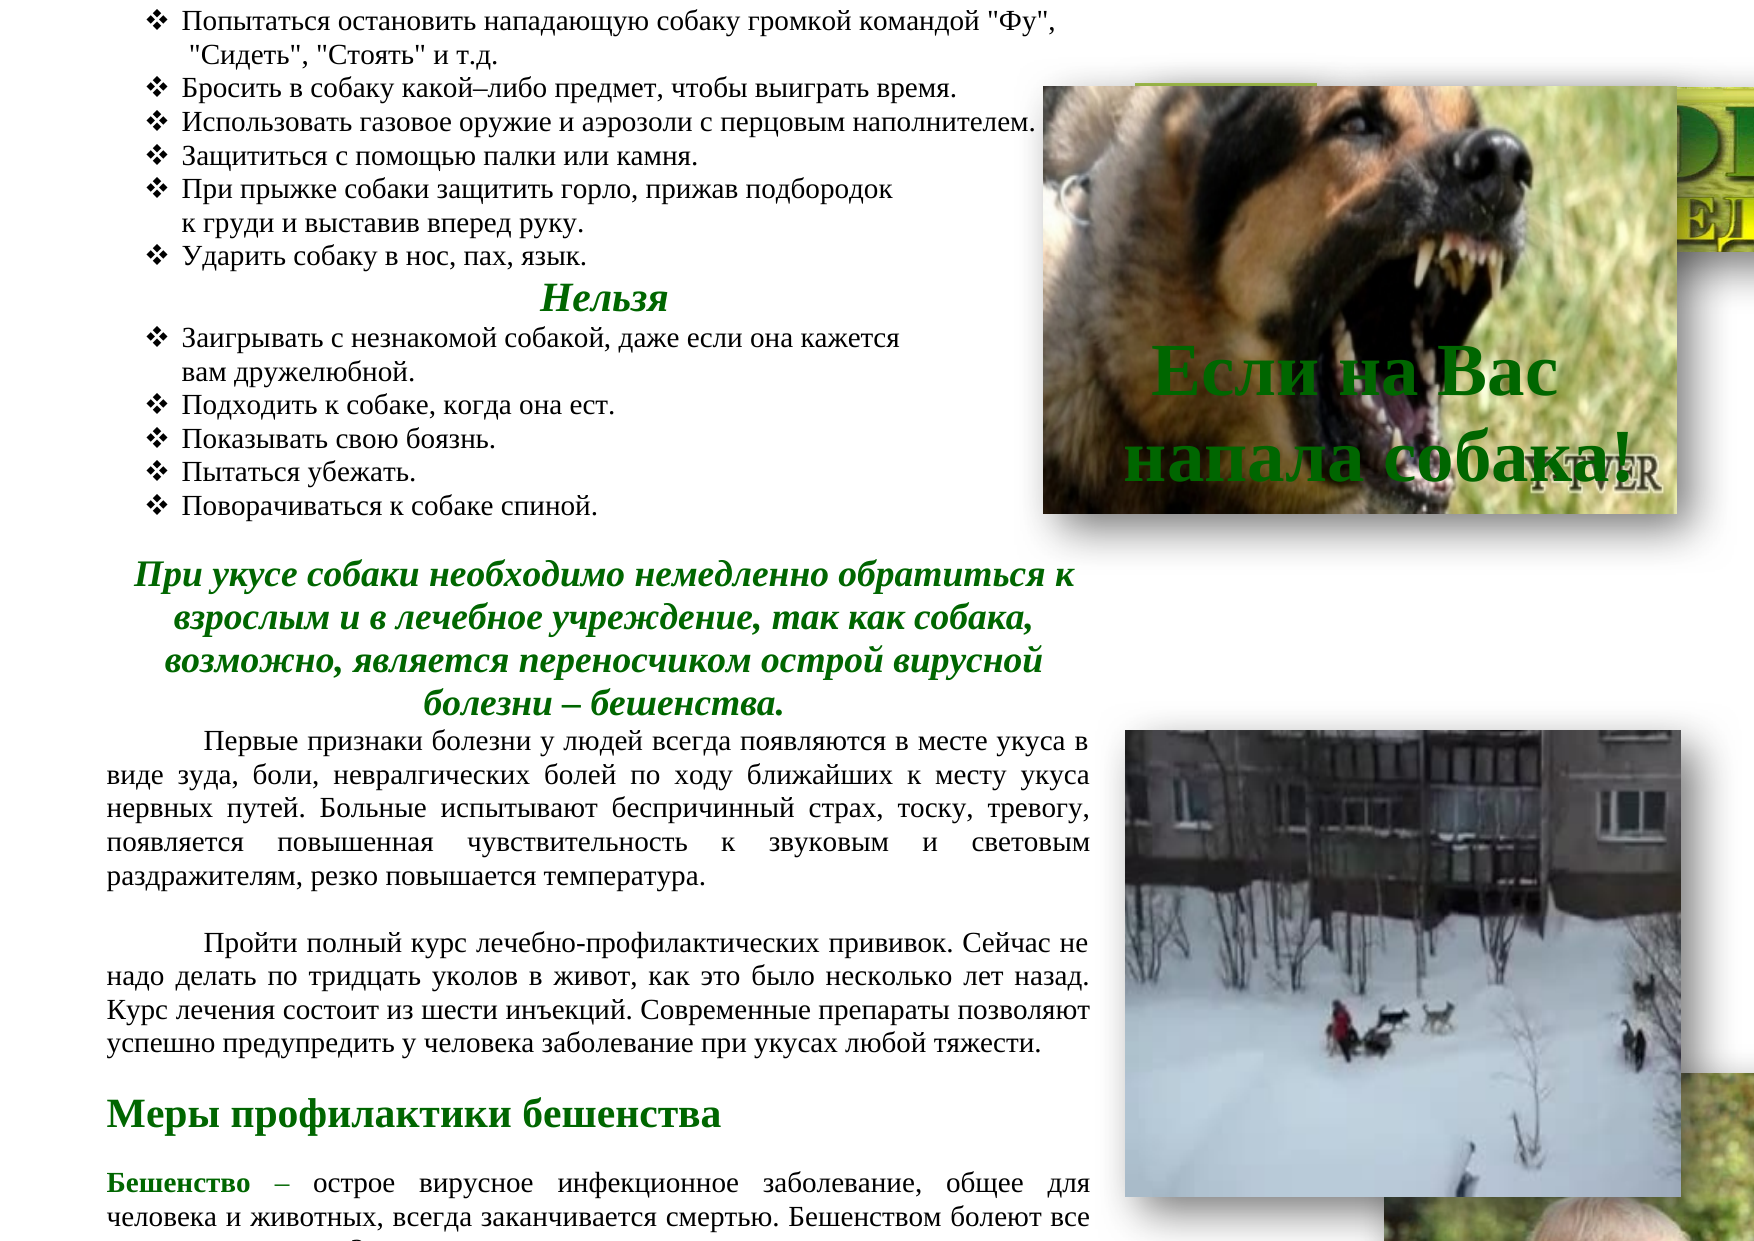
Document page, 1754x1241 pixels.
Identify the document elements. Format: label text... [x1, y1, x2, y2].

text Если на Вас напала собака! [1105, 325, 1683, 497]
picture [1105, 497, 1677, 514]
picture [1125, 730, 1681, 1197]
picture [1384, 1073, 1754, 1241]
picture [1105, 83, 1754, 325]
table_header Попытаться остановить нападающую собаку громкой командой "Фу", "Сидеть", "Стоять" и т.д. Бросить в собаку какой–либо предмет, чтобы выиграть время. Использовать газовое оружие и аэрозоли с перцовым наполнителем. Защититься с помощью палки или камня. При прыжке собаки защитить горло, прижав подбородок к груди и выставив вперед руку. Ударить собаку в нос, пах, язык. Нельзя Заигрывать с незнакомой собакой, даже если она кажется вам дружелюбной. Подходить к собаке, когда она ест. Показывать свою боязнь. Пытаться убежать. Поворачиваться к собаке спиной. При укусе собаки необходимо немедленно обратиться к взрослым и в лечебное учреждение, так как собака, возможно, является переносчиком острой вирусной болезни – бешенства. Первые признаки болезни у людей всегда появляются в месте укуса в виде зуда, боли, невралгических болей по ходу ближайших к месту укуса нервных путей. Больные испытывают беспричинный страх, тоску, тревогу, появляется повышенная чувствительность к звуковым и световым раздражителям, резко повышается температура. Пройти полный курс лечебно-профилактических прививок. Сейчас не надо делать по тридцать уколов в живот, как это было несколько лет назад. Курс лечения состоит из шести инъекций. Современные препараты позволяют успешно предупредить у человека заболевание при укусах любой тяжести. Меры профилактики бешенства Бешенство – острое вирусное инфекционное заболевание, общее для человека и животных, всегда заканчивается смертью. Бешенством болеют все млекопитающие. Заражение происходит через укусы, оцарапывание, ослюнение больным животным, а также при контакте с предметами, загрязненными инфицированной слюной. Пострадавшие от укусов животными должны знать, что возбудитель бешенства может находиться в слюне больного животного за 10 дней до появления первых признаков заболевания. Из домашних животных источником заражения людей чаще всего становятся собаки и кошки, из диких - лисицы, волки, енотовидные собаки и различные грызуны. Следует обратить внимание, что от укусов чаще страдают дети, которым необходимо избегать ненужных контактов с животными. Особые меры предосторожности следует принимать при контакте с дикими животными, в том числе грызунами, во время летнего отдыха на природе. Неправильное поведение зачастую приводит к различным осложнениям, тяжелым укусам, увечьям, угрожающим здоровью и жизни людей. Животные должны быть зарегистрированы в ветеринарной станции по борьбе с болезнями животных административного округа и ежегодно прививаться против бешенства. Прививки против бешенства животным проводятся бесплатно. При любом заболевании животного и особенно при появлении симптомов бешенства (обильное слюнотечение, затруднение глотания, судороги), немедленно обращайтесь в ближайшую ветеринарную станцию, ни в коем случае не занимайтесь самолечением. Если ваше животное укусило человека, не убегайте, а сообщите пострадавшему свой адрес и доставьте собаку или кошку для осмотра и наблюдения врачом ветеринарной станции. Владелец животного несет полную административную, а при нанесении тяжелых увечий и смерти пострадавшего – уголовную ответственность за нарушение «Правил содержания животных». Бешенство человека можно предупредить только профилактическими прививками, эффективность которых зависит от срока обращения за медицинской помощью. В целях профилактики бешенства все пострадавшие от укусов, оцарапывания и ослюнения животным и для проведения курса антирабических прививок должны немедленно обратиться за медицинской помощью в травматологический пункт по месту жительства. Обращаем внимание, что прививки против бешенства людям проводятся бесплатно, независимо от наличия полиса обязательного медицинского страхования. В медицинской практике применяется вакцина, которая практически не дает осложнений и вырабатывает высокий уровень иммунитета. Курс прививок отечественной антирабической вакциной составляет всего 6 уколов, вакцина вводится в дозе 1,0 мл в дельтовидную мышцу (плечо). Только своевременно проведенные антирабические прививки могут предупредить заболевание бешенством! НЕСКОЛЬКО ПРАВИЛ ПО ПРЕДУПРЕЖДЕНИЮ СИТУАЦИЙ РИСКА УКУСОВ. Собака друг ребенка. Если и встречаются исключения из этого правила, то они очень редки при соблюдении определенных правил, предназначенных для адаптации их близкого поведения. Нужно научить ребенка, что такое домашняя собака, какое место она занимает в семье, дать уроки любви и заботы о животном. Позднее ему надо показать, как опасно приближать свое лицо к голове животного и ни в коем случае не следует демонстрировать ему признаки привязанности и любви слишком напрямую. В подростковом периоде его учат, как установить поэтапно свой новый доминирующий статус. - Никогда не оставляйте без присмотра маленького ребенка наедине с собакой; - Никогда не тревожьте собаку во время еды. Уважайте покой и сон собаки; - Никогда не подходите к матери собаке охраняющей своих малышей; - Не лишайте собаку всякой возможности выхода (оставляйте ей возможность убежать); - Не оставляйте одного ребенка который хочет научить свою собаку; - Запрещайте ребенку касаться незнакомой собаки; - Научите ребенка распознавать признаки агрессивности собаки чтобы он излишне не надоедал ей; - Не позволяйте ребенку вмешиваться в драку двух собак и более; - Научите ребенка уважать территорию собаки (место, миску). [103, 0, 1105, 1240]
